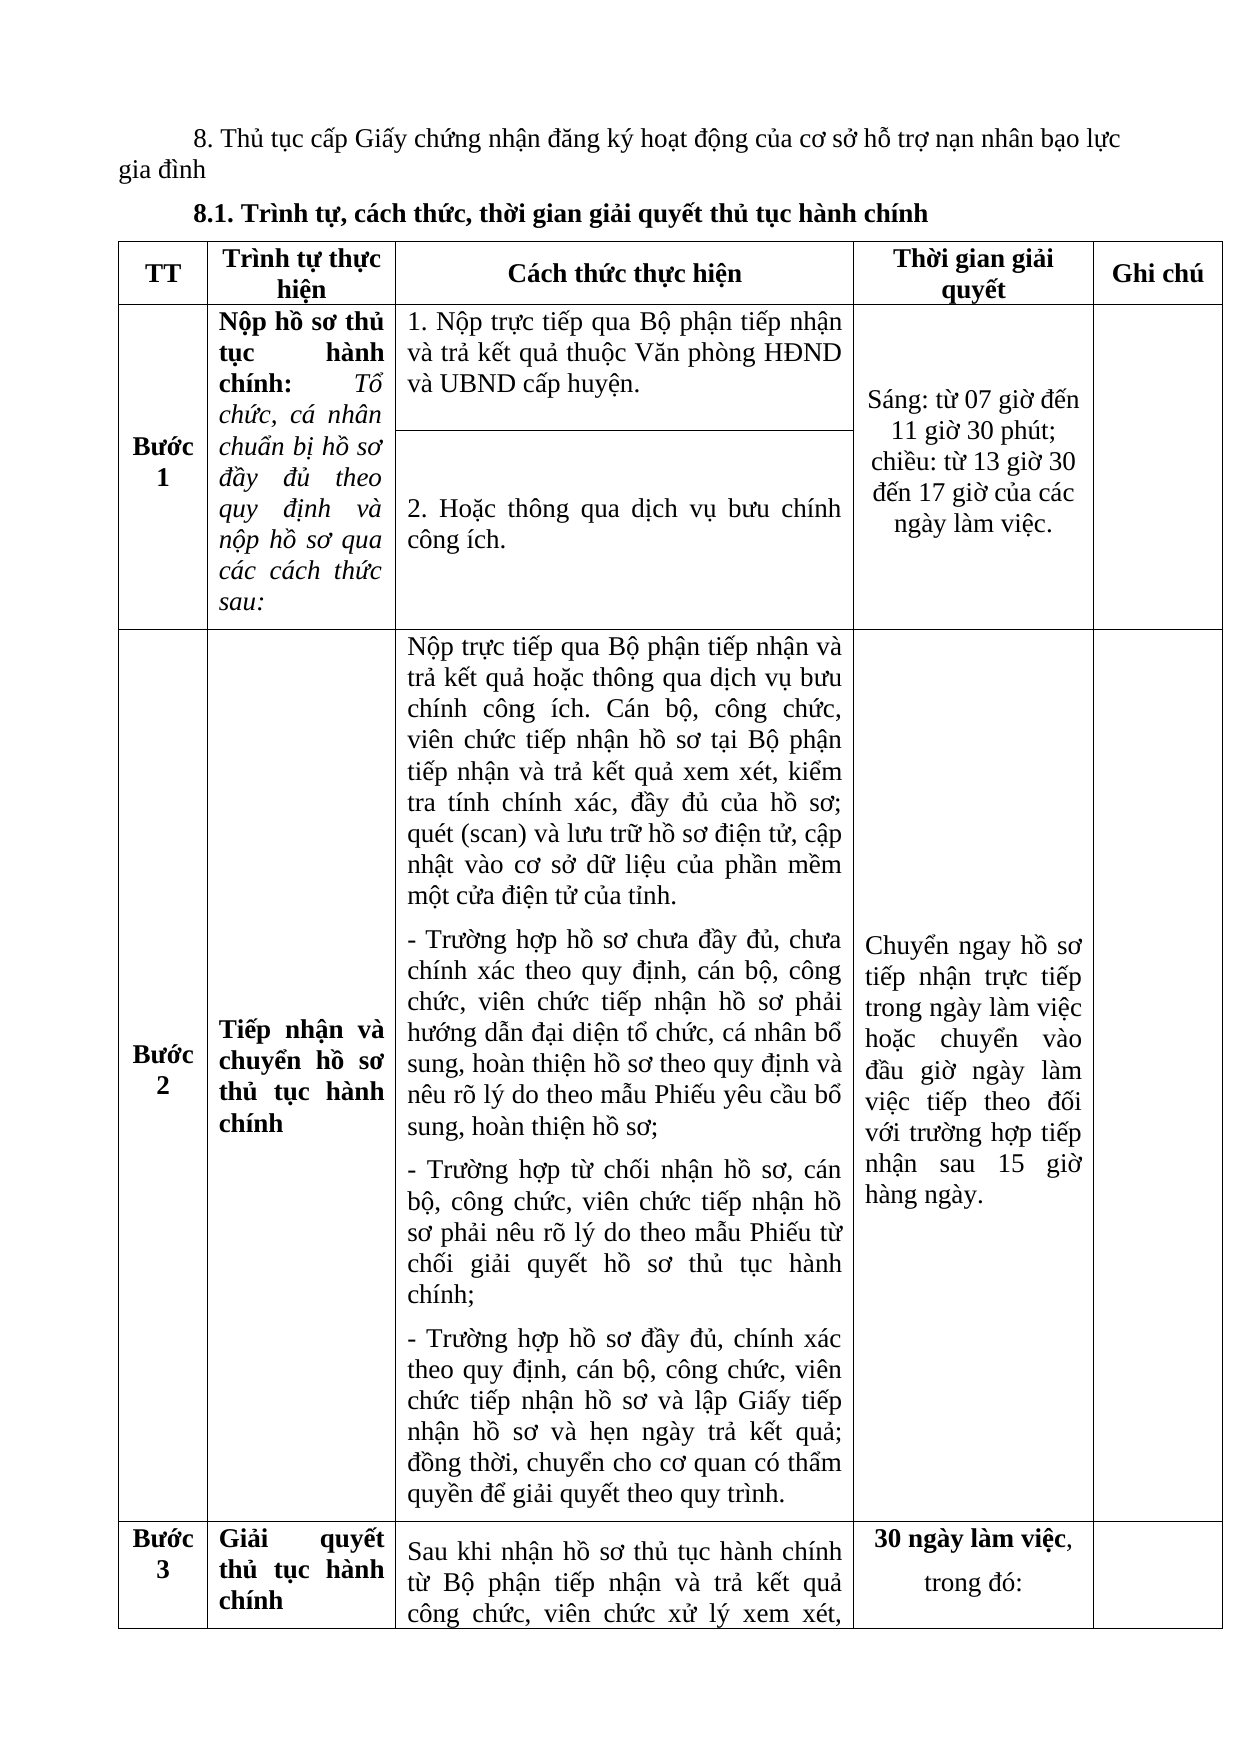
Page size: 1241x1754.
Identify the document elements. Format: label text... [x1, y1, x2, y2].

table_cell [1094, 630, 1222, 1521]
table_cell 2. Hoặc thông qua dịch vụ bưu chính công ích. [396, 431, 853, 629]
table_cell [1094, 1522, 1222, 1628]
table_cell Tiếp nhận và chuyển hồ sơ thủ tục hành chính [208, 630, 395, 1521]
table_cell Bước 2 [119, 630, 207, 1521]
table_cell Bước 1 [119, 305, 207, 629]
table_header Cách thức thực hiện [396, 242, 853, 304]
table_cell Chuyển ngay hồ sơ tiếp nhận trực tiếp trong ngày làm việc hoặc chuyển vào đầu giờ ngày làm việc tiếp theo đối với trường hợp tiếp nhận sau 15 giờ hàng ngày. [854, 630, 1093, 1521]
text 8.1. Trình tự, cách thức, thời gian giải quyết thủ tục hành chính [118, 197, 1122, 228]
table_cell Sáng: từ 07 giờ đến 11 giờ 30 phút; chiều: từ 13 giờ 30 đến 17 giờ của các ngày làm việc. [854, 305, 1093, 629]
subtitle 8. Thủ tục cấp Giấy chứng nhận đăng ký hoạt động của cơ sở hỗ trợ nạn nhân bạo lực gia đình [118, 122, 1122, 184]
table_cell Bước 3 [119, 1522, 207, 1628]
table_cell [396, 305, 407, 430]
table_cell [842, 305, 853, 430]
table_header Trình tự thực hiện [208, 242, 395, 304]
table_cell [1094, 305, 1222, 629]
table_header TT [119, 242, 207, 304]
table_cell Giải quyết thủ tục hành chính [208, 1522, 395, 1628]
table_cell Nộp hồ sơ thủ tục hành chính: Tổ chức, cá nhân chuẩn bị hồ sơ đầy đủ theo quy định và nộp hồ sơ qua các cách thức sau: [208, 305, 395, 629]
table_header Thời gian giải quyết [854, 242, 1093, 304]
table_cell Nộp trực tiếp qua Bộ phận tiếp nhận và trả kết quả hoặc thông qua dịch vụ bưu chính công ích. Cán bộ, công chức, viên chức tiếp nhận hồ sơ tại Bộ phận tiếp nhận và trả kết quả xem xét, kiểm tra tính chính xác, đầy đủ của hồ sơ; quét (scan) và lưu trữ hồ sơ điện tử, cập nhật vào cơ sở dữ liệu của phần mềm một cửa điện tử của tỉnh. - Trường hợp hồ sơ chưa đầy đủ, chưa chính xác theo quy định, cán bộ, công chức, viên chức tiếp nhận hồ sơ phải hướng dẫn đại diện tổ chức, cá nhân bổ sung, hoàn thiện hồ sơ theo quy định và nêu rõ lý do theo mẫu Phiếu yêu cầu bổ sung, hoàn thiện hồ sơ; - Trường hợp từ chối nhận hồ sơ, cán bộ, công chức, viên chức tiếp nhận hồ sơ phải nêu rõ lý do theo mẫu Phiếu từ chối giải quyết hồ sơ thủ tục hành chính; - Trường hợp hồ sơ đầy đủ, chính xác theo quy định, cán bộ, công chức, viên chức tiếp nhận hồ sơ và lập Giấy tiếp nhận hồ sơ và hẹn ngày trả kết quả; đồng thời, chuyển cho cơ quan có thẩm quyền để giải quyết theo quy trình. [396, 630, 853, 1521]
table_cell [396, 1522, 853, 1628]
table_header Ghi chú [1094, 242, 1222, 304]
table_cell 30 ngày làm việc, trong đó: [854, 1522, 1093, 1628]
